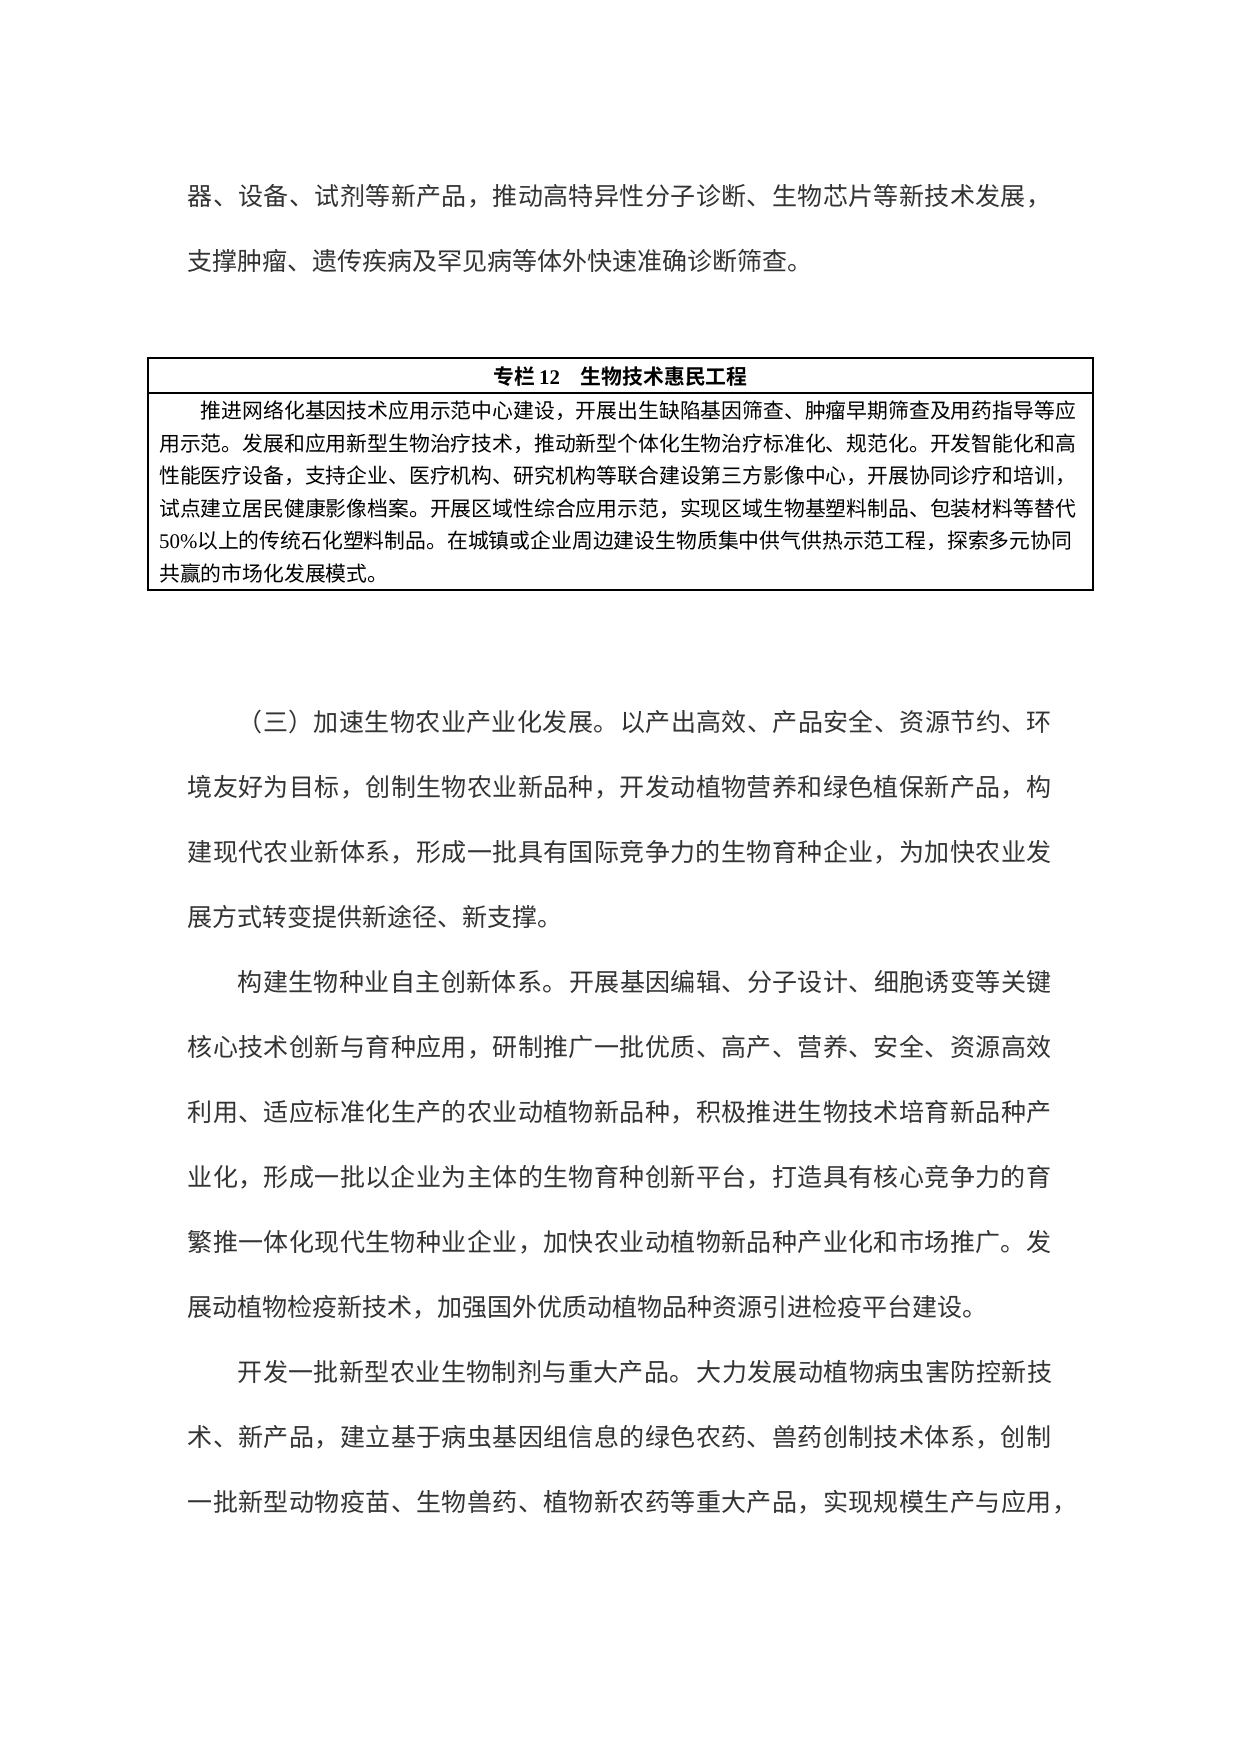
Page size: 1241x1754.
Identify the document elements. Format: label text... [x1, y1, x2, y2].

table_cell 推进网络化基因技术应用示范中心建设，开展出生缺陷基因筛查、肿瘤早期筛查及用药指导等应用示范。发展和应用新型生物治疗技术，推动新型个体化生物治疗标准化、规范化。开发智能化和高性能医疗设备，支持企业、医疗机构、研究机构等联合建设第三方影像中心，开展协同诊疗和培训，试点建立居民健康影像档案。开展区域性综合应用示范，实现区域生物基塑料制品、包装材料等替代50%以上的传统石化塑料制品。在城镇或企业周边建设生物质集中供气供热示范工程，探索多元协同共赢的市场化发展模式。 [149, 394, 1092, 589]
table_header 专栏12 生物技术惠民工程 [149, 359, 1092, 392]
text （三）加速生物农业产业化发展。以产出高效、产品安全、资源节约、环境友好为目标，创制生物农业新品种，开发动植物营养和绿色植保新产品，构建现代农业新体系，形成一批具有国际竞争力的生物育种企业，为加快农业发展方式转变提供新途径、新支撑。 [187, 688, 1053, 948]
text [187, 1338, 1053, 1533]
text 构建生物种业自主创新体系。开展基因编辑、分子设计、细胞诱变等关键核心技术创新与育种应用，研制推广一批优质、高产、营养、安全、资源高效利用、适应标准化生产的农业动植物新品种，积极推进生物技术培育新品种产业化，形成一批以企业为主体的生物育种创新平台，打造具有核心竞争力的育繁推一体化现代生物种业企业，加快农业动植物新品种产业化和市场推广。发展动植物检疫新技术，加强国外优质动植物品种资源引进检疫平台建设。 [187, 948, 1053, 1338]
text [187, 162, 1053, 292]
